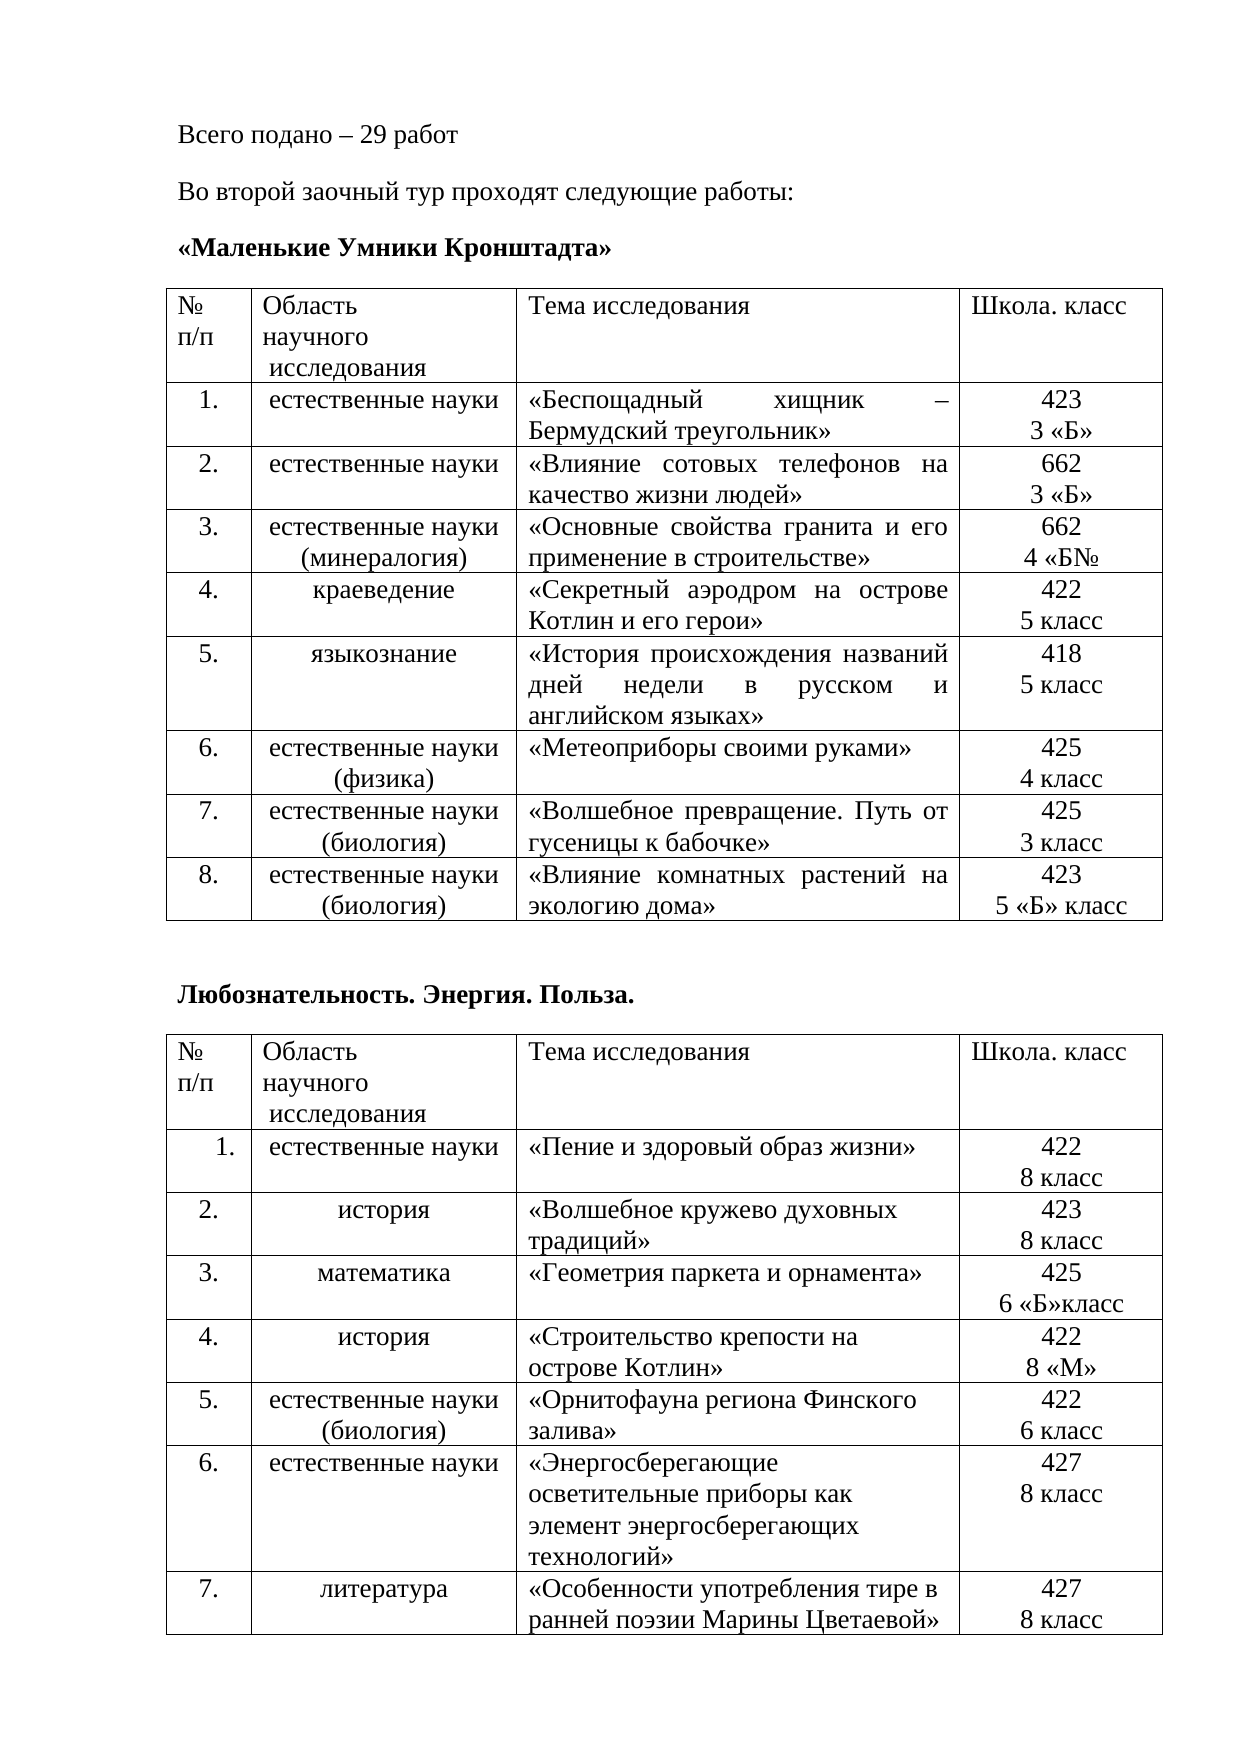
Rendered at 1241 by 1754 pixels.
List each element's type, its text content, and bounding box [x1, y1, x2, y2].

table_cell естественные науки [252, 447, 516, 509]
table_cell 1. [167, 383, 251, 446]
table_cell 5. [167, 1383, 251, 1445]
table_cell «Волшебное кружево духовных традиций» [517, 1193, 959, 1255]
table_cell «Влияние комнатных растений на экологию дома» [517, 858, 959, 920]
table_cell «Пение и здоровый образ жизни» [517, 1130, 959, 1192]
table_cell 422 6 класс [960, 1383, 1162, 1445]
table_cell «Орнитофауна региона Финского залива» [517, 1383, 959, 1445]
table_cell «Энергосберегающие осветительные приборы как элемент энергосберегающих технологий» [517, 1446, 959, 1571]
table_cell «Метеоприборы своими руками» [517, 731, 959, 793]
table_cell естественные науки [252, 1446, 516, 1571]
table_cell 6. [167, 1446, 251, 1571]
table_cell «Строительство крепости на острове Котлин» [517, 1320, 959, 1382]
table_cell «Секретный аэродром на острове Котлин и его герои» [517, 573, 959, 636]
table_header Школа. класс [960, 289, 1162, 382]
table_cell естественные науки (биология) [252, 795, 516, 857]
table_cell математика [252, 1256, 516, 1319]
table_header № п/п [167, 289, 251, 382]
table_cell 6. [167, 731, 251, 793]
table_cell 3. [167, 510, 251, 572]
table_cell 662 3 «Б» [960, 447, 1162, 509]
table_header Тема исследования [517, 1035, 959, 1129]
table_cell естественные науки (биология) [252, 1383, 516, 1445]
text «Маленькие Умники Кронштадта» [177, 231, 1152, 262]
table_cell естественные науки (биология) [252, 858, 516, 920]
table_header Область научного исследования [252, 1035, 516, 1129]
table_cell языкознание [252, 637, 516, 730]
table_cell 7. [167, 795, 251, 857]
table_cell 427 8 класс [960, 1446, 1162, 1571]
table_cell [167, 1130, 251, 1192]
table_header Область научного исследования [252, 289, 516, 382]
table_cell 4. [167, 573, 251, 636]
table_cell естественные науки [252, 383, 516, 446]
table_cell история [252, 1320, 516, 1382]
table_cell 422 8 класс [960, 1130, 1162, 1192]
table_cell естественные науки (физика) [252, 731, 516, 793]
table_cell 423 3 «Б» [960, 383, 1162, 446]
table_cell «Влияние сотовых телефонов на качество жизни людей» [517, 447, 959, 509]
table_cell 425 6 «Б»класс [960, 1256, 1162, 1319]
table_cell 423 8 класс [960, 1193, 1162, 1255]
table_header № п/п [167, 1035, 251, 1129]
table_cell естественные науки (минералогия) [252, 510, 516, 572]
table_cell 427 8 класс [960, 1572, 1162, 1634]
table_cell 8. [167, 858, 251, 920]
table_header Школа. класс [960, 1035, 1162, 1129]
text Любознательность. Энергия. Польза. [177, 978, 1152, 1009]
table_cell 422 8 «М» [960, 1320, 1162, 1382]
table_cell «Особенности употребления тире в ранней поэзии Марины Цветаевой» [517, 1572, 959, 1634]
text Всего подано – 29 работ [177, 118, 1152, 149]
table_cell «Геометрия паркета и орнамента» [517, 1256, 959, 1319]
text Во второй заочный тур проходят следующие работы: [177, 175, 1152, 206]
table_cell 422 5 класс [960, 573, 1162, 636]
table_cell 7. [167, 1572, 251, 1634]
table_cell 418 5 класс [960, 637, 1162, 730]
table_cell 425 4 класс [960, 731, 1162, 793]
table_cell 425 3 класс [960, 795, 1162, 857]
table_cell «Беспощадный хищник – Бермудский треугольник» [517, 383, 959, 446]
table_cell «Волшебное превращение. Путь от гусеницы к бабочке» [517, 795, 959, 857]
table_cell литература [252, 1572, 516, 1634]
table_cell 3. [167, 1256, 251, 1319]
table_cell 2. [167, 1193, 251, 1255]
table_cell 5. [167, 637, 251, 730]
table_cell 2. [167, 447, 251, 509]
table_cell 423 5 «Б» класс [960, 858, 1162, 920]
table_cell 4. [167, 1320, 251, 1382]
table_cell 662 4 «Б№ [960, 510, 1162, 572]
table_cell история [252, 1193, 516, 1255]
table_header Тема исследования [517, 289, 959, 382]
table_cell краеведение [252, 573, 516, 636]
table_cell естественные науки [252, 1130, 516, 1192]
table_cell «История происхождения названий дней недели в русском и английском языках» [517, 637, 959, 730]
table_cell «Основные свойства гранита и его применение в строительстве» [517, 510, 959, 572]
